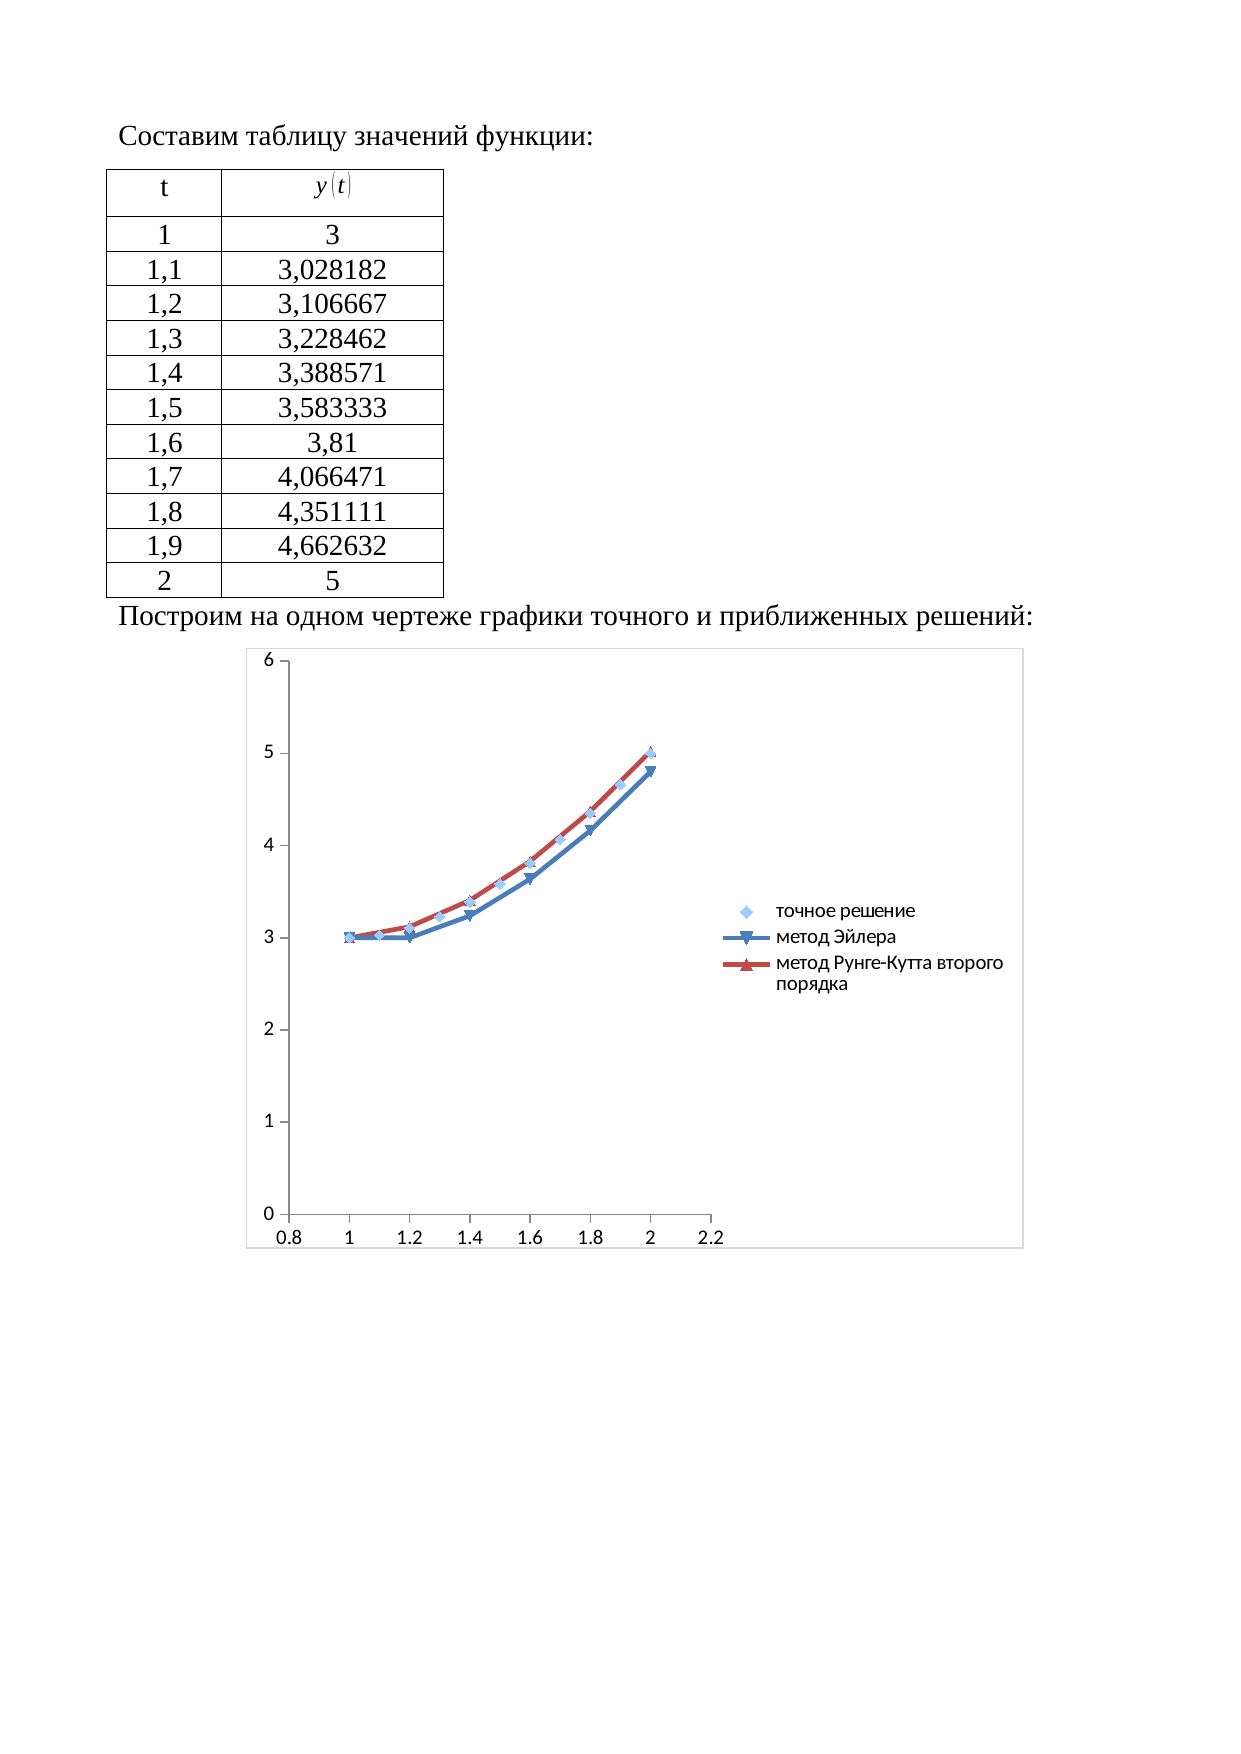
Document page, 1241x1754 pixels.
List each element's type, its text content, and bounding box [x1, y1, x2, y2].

table_cell 2 [107, 563, 221, 597]
table_cell 1 [107, 217, 221, 251]
text Построим на одном чертеже графики точного и приближенных решений: [118, 598, 1152, 631]
table_cell 4,351111 [222, 494, 443, 527]
table_header [222, 170, 443, 216]
table_cell 1,8 [107, 494, 221, 527]
table_cell 3,388571 [222, 356, 443, 389]
table_cell 4,066471 [222, 459, 443, 493]
table_header t [107, 170, 221, 216]
table_cell 3,583333 [222, 390, 443, 424]
table_cell 5 [222, 563, 443, 597]
table_cell 3,028182 [222, 252, 443, 285]
table_cell 1,7 [107, 459, 221, 493]
table_cell 1,6 [107, 425, 221, 458]
table_cell 1,2 [107, 286, 221, 320]
table_cell 1,3 [107, 321, 221, 354]
table_cell 1,4 [107, 356, 221, 389]
table_cell 4,662632 [222, 529, 443, 562]
table_cell 3 [222, 217, 443, 251]
table_cell 3,228462 [222, 321, 443, 354]
table_cell 1,1 [107, 252, 221, 285]
table_cell 3,81 [222, 425, 443, 458]
table_cell 3,106667 [222, 286, 443, 320]
text Составим таблицу значений функции: [118, 118, 1152, 152]
table_cell 1,9 [107, 529, 221, 562]
table_cell 1,5 [107, 390, 221, 424]
